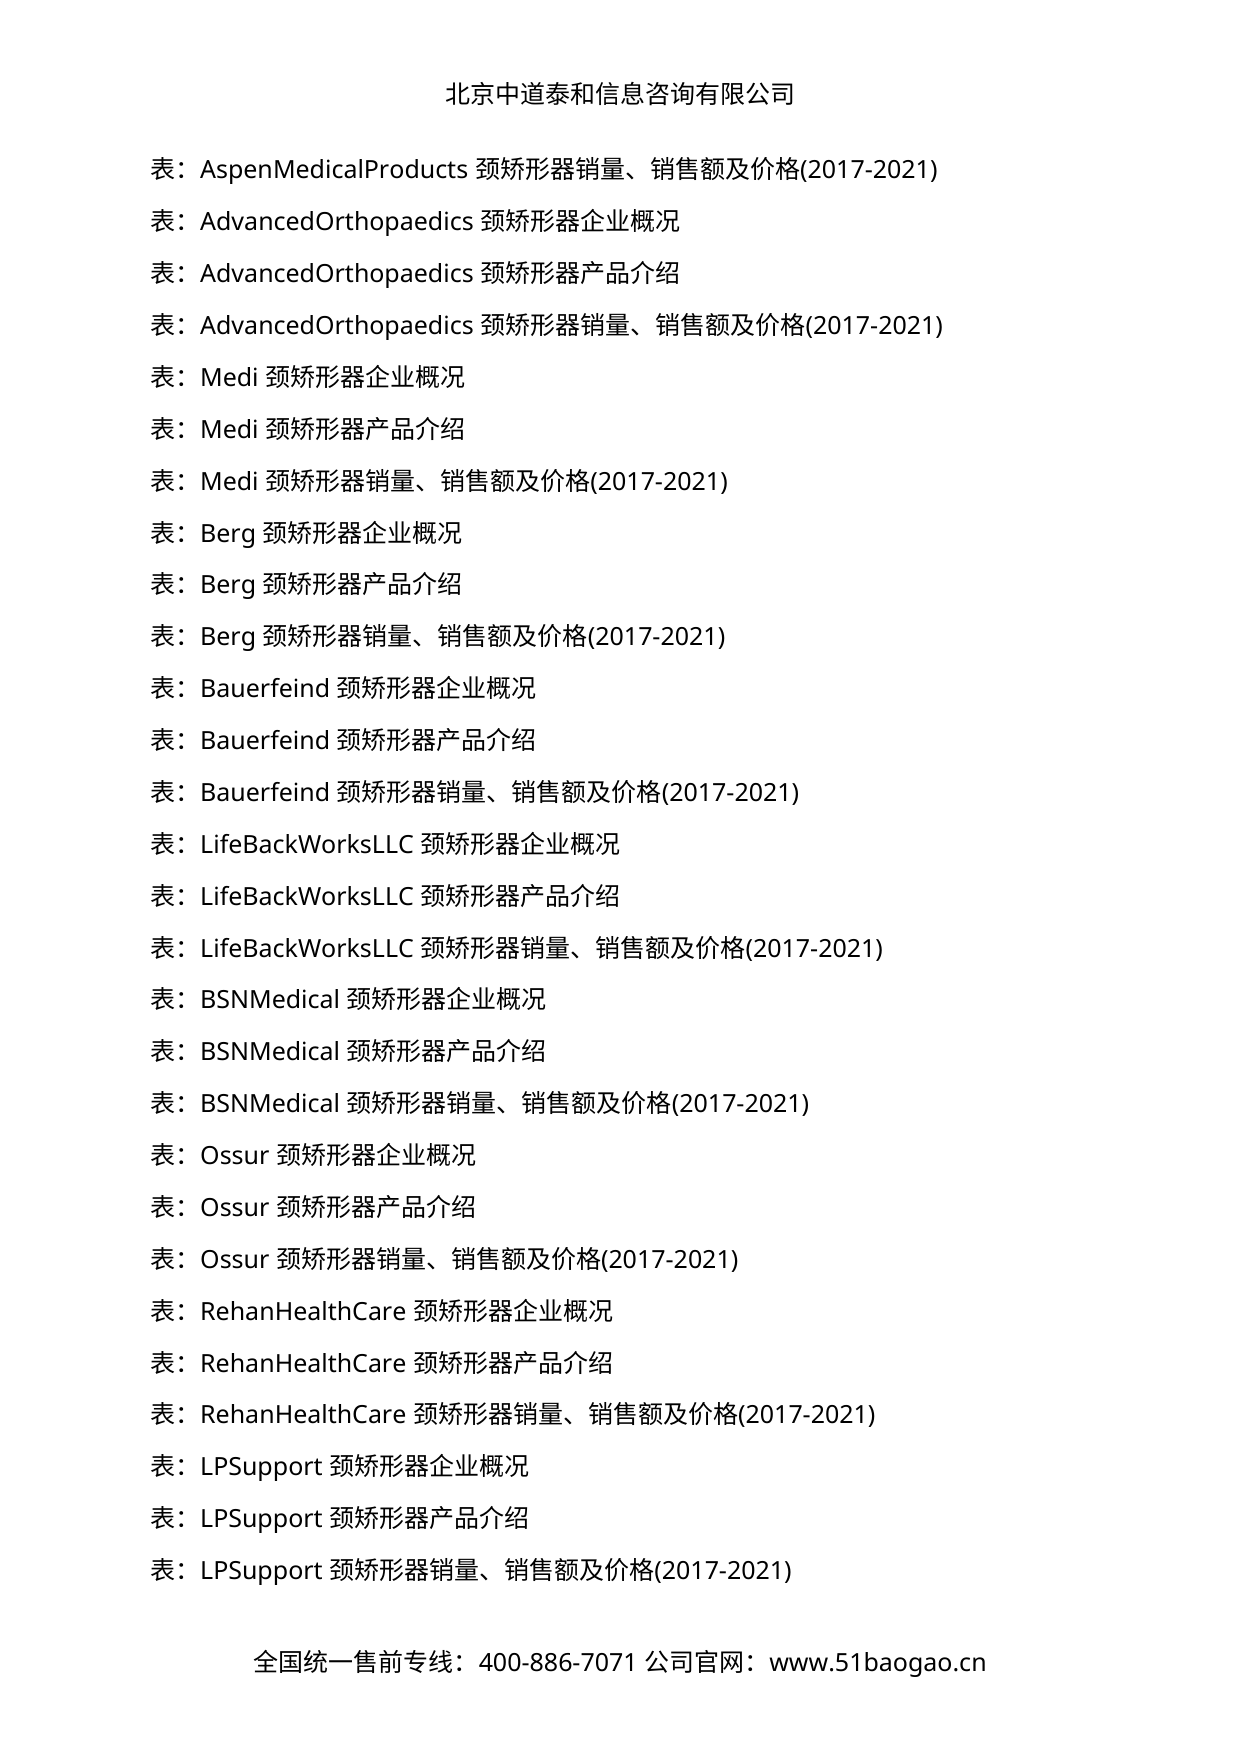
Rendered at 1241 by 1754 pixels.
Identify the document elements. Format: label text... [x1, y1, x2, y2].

text 表：Berg 颈矫形器产品介绍 [150, 565, 1090, 601]
text 表：BSNMedical 颈矫形器企业概况 [150, 980, 1090, 1016]
text 表：RehanHealthCare 颈矫形器销量、销售额及价格(2017-2021) [150, 1395, 1090, 1431]
text 表：LPSupport 颈矫形器企业概况 [150, 1447, 1090, 1483]
text 表：Berg 颈矫形器销量、销售额及价格(2017-2021) [150, 617, 1090, 653]
text 表：LPSupport 颈矫形器销量、销售额及价格(2017-2021) [150, 1551, 1090, 1587]
text 表：Medi 颈矫形器产品介绍 [150, 409, 1090, 446]
text 表：Berg 颈矫形器企业概况 [150, 513, 1090, 549]
text 表：BSNMedical 颈矫形器销量、销售额及价格(2017-2021) [150, 1084, 1090, 1120]
text 表：LPSupport 颈矫形器产品介绍 [150, 1499, 1090, 1535]
text 表：Ossur 颈矫形器产品介绍 [150, 1187, 1090, 1224]
text 表：Ossur 颈矫形器企业概况 [150, 1136, 1090, 1172]
text 表：BSNMedical 颈矫形器产品介绍 [150, 1032, 1090, 1068]
text 表：LifeBackWorksLLC 颈矫形器产品介绍 [150, 876, 1090, 912]
text 表：LifeBackWorksLLC 颈矫形器企业概况 [150, 824, 1090, 861]
text 表：AdvancedOrthopaedics 颈矫形器企业概况 [150, 202, 1090, 238]
text 表：Bauerfeind 颈矫形器企业概况 [150, 669, 1090, 705]
text 表：Bauerfeind 颈矫形器销量、销售额及价格(2017-2021) [150, 772, 1090, 809]
text 表：Medi 颈矫形器企业概况 [150, 357, 1090, 394]
text 表：RehanHealthCare 颈矫形器产品介绍 [150, 1343, 1090, 1379]
text 表：Medi 颈矫形器销量、销售额及价格(2017-2021) [150, 461, 1090, 497]
text 表：Bauerfeind 颈矫形器产品介绍 [150, 721, 1090, 757]
text 表：Ossur 颈矫形器销量、销售额及价格(2017-2021) [150, 1239, 1090, 1276]
text 表：AspenMedicalProducts 颈矫形器销量、销售额及价格(2017-2021) [150, 150, 1090, 186]
text 表：LifeBackWorksLLC 颈矫形器销量、销售额及价格(2017-2021) [150, 928, 1090, 964]
text 表：AdvancedOrthopaedics 颈矫形器销量、销售额及价格(2017-2021) [150, 306, 1090, 342]
text 表：RehanHealthCare 颈矫形器企业概况 [150, 1291, 1090, 1327]
text 表：AdvancedOrthopaedics 颈矫形器产品介绍 [150, 254, 1090, 290]
